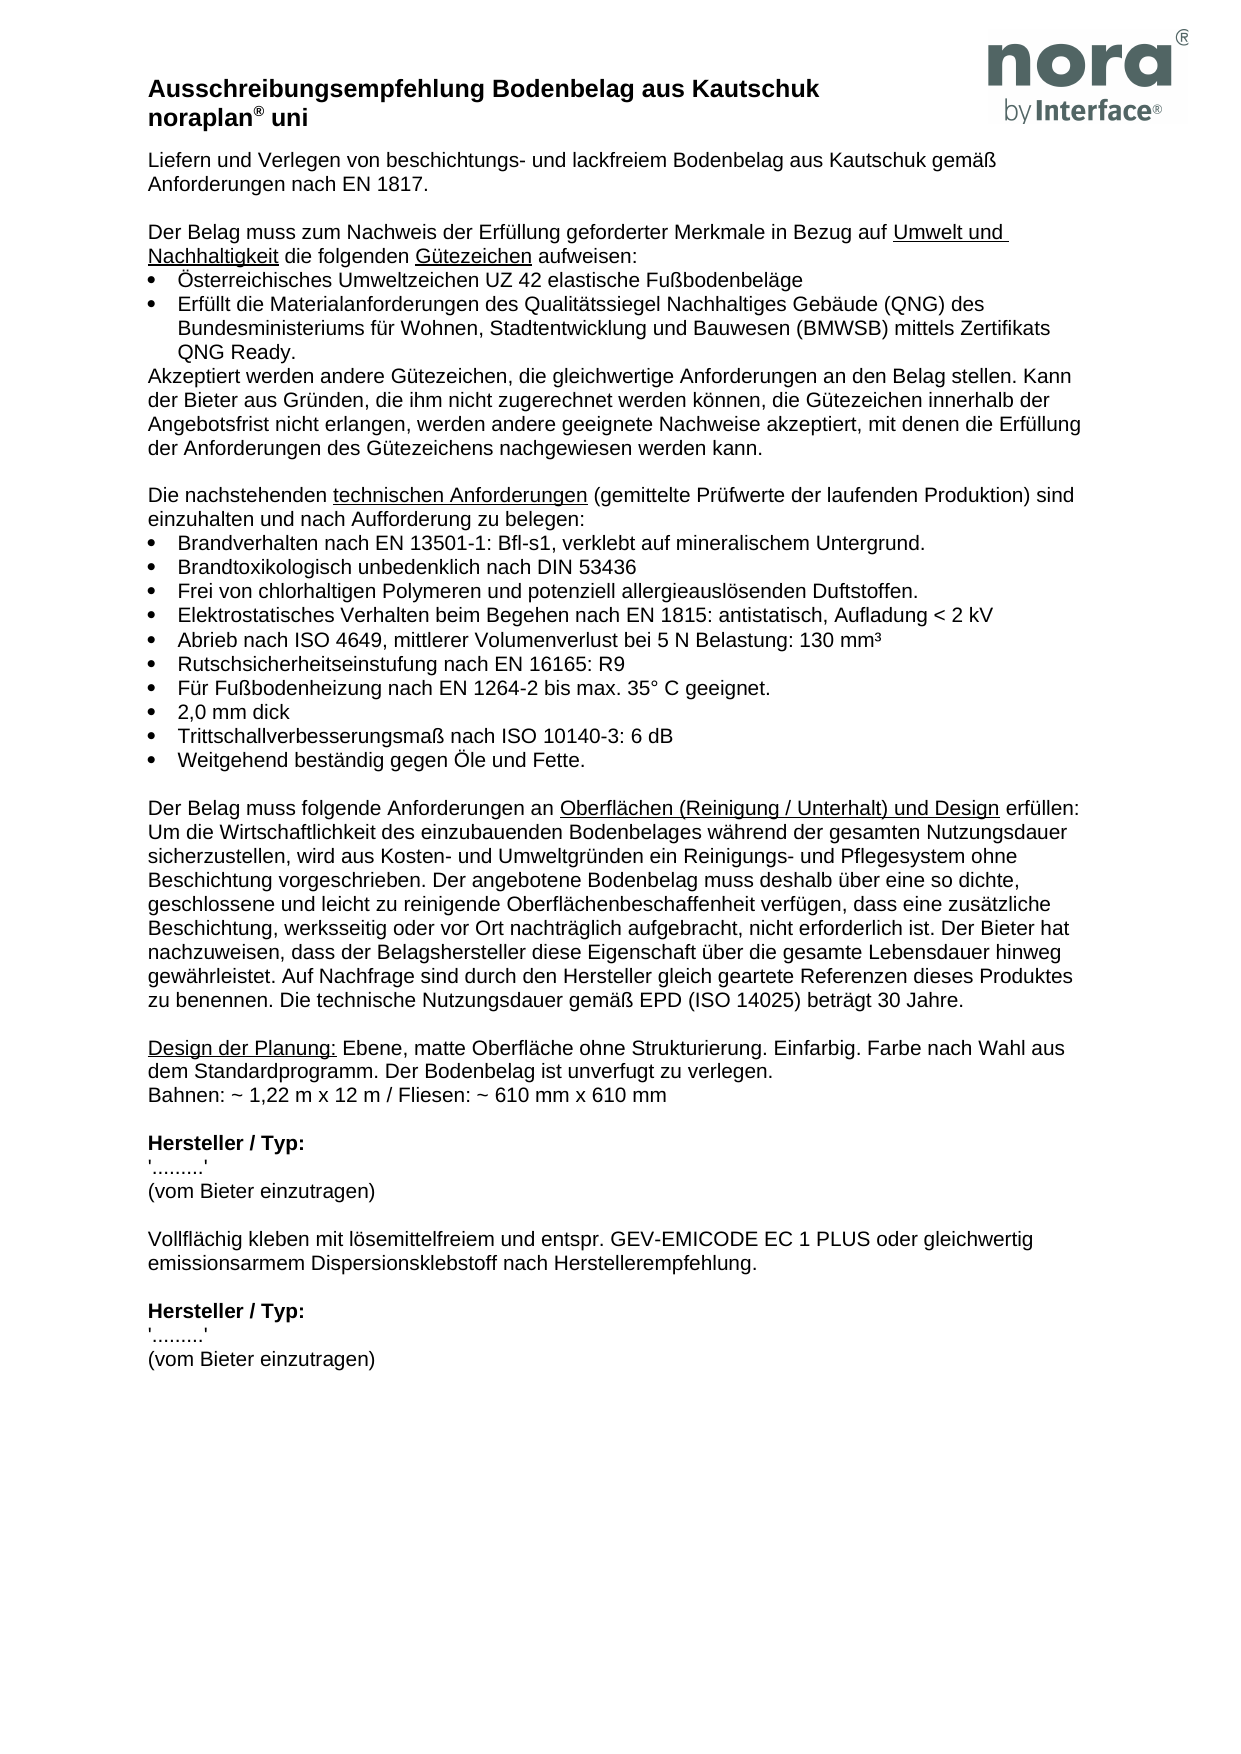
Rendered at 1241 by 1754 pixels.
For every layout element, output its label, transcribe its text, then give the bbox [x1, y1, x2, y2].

text (vom Bieter einzutragen) [148, 1347, 1093, 1371]
text Design der Planung: Ebene, matte Oberfläche ohne Strukturierung. Einfarbig. Farbe nach Wahl aus dem Standardprogramm. Der Bodenbelag ist unverfugt zu verlegen. [148, 1035, 1093, 1083]
list Für Fußbodenheizung nach EN 1264-2 bis max. 35° C geeignet. [148, 676, 1093, 699]
picture [988, 29, 1189, 124]
text '.........' [148, 1323, 1093, 1347]
list Weitgehend beständig gegen Öle und Fette. [148, 748, 1093, 772]
list Brandverhalten nach EN 13501-1: Bfl-s1, verklebt auf mineralischem Untergrund. [148, 531, 1093, 555]
text Akzeptiert werden andere Gütezeichen, die gleichwertige Anforderungen an den Belag stellen. Kann der Bieter aus Gründen, die ihm nicht zugerechnet werden können, die Gütezeichen innerhalb der Angebotsfrist nicht erlangen, werden andere geeignete Nachweise akzeptiert, mit denen die Erfüllung der Anforderungen des Gütezeichens nachgewiesen werden kann. [148, 363, 1093, 459]
list Rutschsicherheitseinstufung nach EN 16165: R9 [148, 651, 1093, 676]
list Erfüllt die Materialanforderungen des Qualitätssiegel Nachhaltiges Gebäude (QNG) des Bundesministeriums für Wohnen, Stadtentwicklung und Bauwesen (BMWSB) mittels Zertifikats QNG Ready. [148, 291, 1093, 363]
list Abrieb nach ISO 4649, mittlerer Volumenverlust bei 5 N Belastung: 130 mm³ [148, 627, 1093, 651]
text Um die Wirtschaftlichkeit des einzubauenden Bodenbelages während der gesamten Nutzungsdauer sicherzustellen, wird aus Kosten- und Umweltgründen ein Reinigungs- und Pflegesystem ohne Beschichtung vorgeschrieben. Der angebotene Bodenbelag muss deshalb über eine so dichte, geschlossene und leicht zu reinigende Oberflächenbeschaffenheit verfügen, dass eine zusätzliche Beschichtung, werksseitig oder vor Ort nachträglich aufgebracht, nicht erforderlich ist. Der Bieter hat nachzuweisen, dass der Belagshersteller diese Eigenschaft über die gesamte Lebensdauer hinweg gewährleistet. Auf Nachfrage sind durch den Hersteller gleich geartete Referenzen dieses Produktes zu benennen. Die technische Nutzungsdauer gemäß EPD (ISO 14025) beträgt 30 Jahre. [148, 820, 1093, 1011]
list Elektrostatisches Verhalten beim Begehen nach EN 1815: antistatisch, Aufladung < 2 kV [148, 603, 1093, 627]
text Hersteller / Typ: [148, 1131, 1093, 1155]
text Liefern und Verlegen von beschichtungs- und lackfreiem Bodenbelag aus Kautschuk gemäß Anforderungen nach EN 1817. [148, 148, 1093, 196]
text (vom Bieter einzutragen) [148, 1179, 1093, 1203]
text Die nachstehenden technischen Anforderungen (gemittelte Prüfwerte der laufenden Produktion) sind einzuhalten und nach Aufforderung zu belegen: [148, 483, 1093, 531]
text '.........' [148, 1155, 1093, 1179]
text Bahnen: ~ 1,22 m x 12 m / Fliesen: ~ 610 mm x 610 mm [148, 1083, 1093, 1107]
list Österreichisches Umweltzeichen UZ 42 elastische Fußbodenbeläge [148, 267, 1093, 291]
list Frei von chlorhaltigen Polymeren und potenziell allergieauslösenden Duftstoffen. [148, 579, 1093, 603]
text Der Belag muss zum Nachweis der Erfüllung geforderter Merkmale in Bezug auf Umwelt und Nachhaltigkeit die folgenden Gütezeichen aufweisen: [148, 219, 1093, 267]
list 2,0 mm dick [148, 699, 1093, 724]
list Trittschallverbesserungsmaß nach ISO 10140-3: 6 dB [148, 724, 1093, 748]
list Brandtoxikologisch unbedenklich nach DIN 53436 [148, 555, 1093, 579]
text Vollflächig kleben mit lösemittelfreiem und entspr. GEV-EMICODE EC 1 PLUS oder gleichwertig emissionsarmem Dispersionsklebstoff nach Herstellerempfehlung. [148, 1227, 1093, 1275]
text Hersteller / Typ: [148, 1299, 1093, 1323]
text Der Belag muss folgende Anforderungen an Oberflächen (Reinigung / Unterhalt) und Design erfüllen: [148, 796, 1093, 820]
